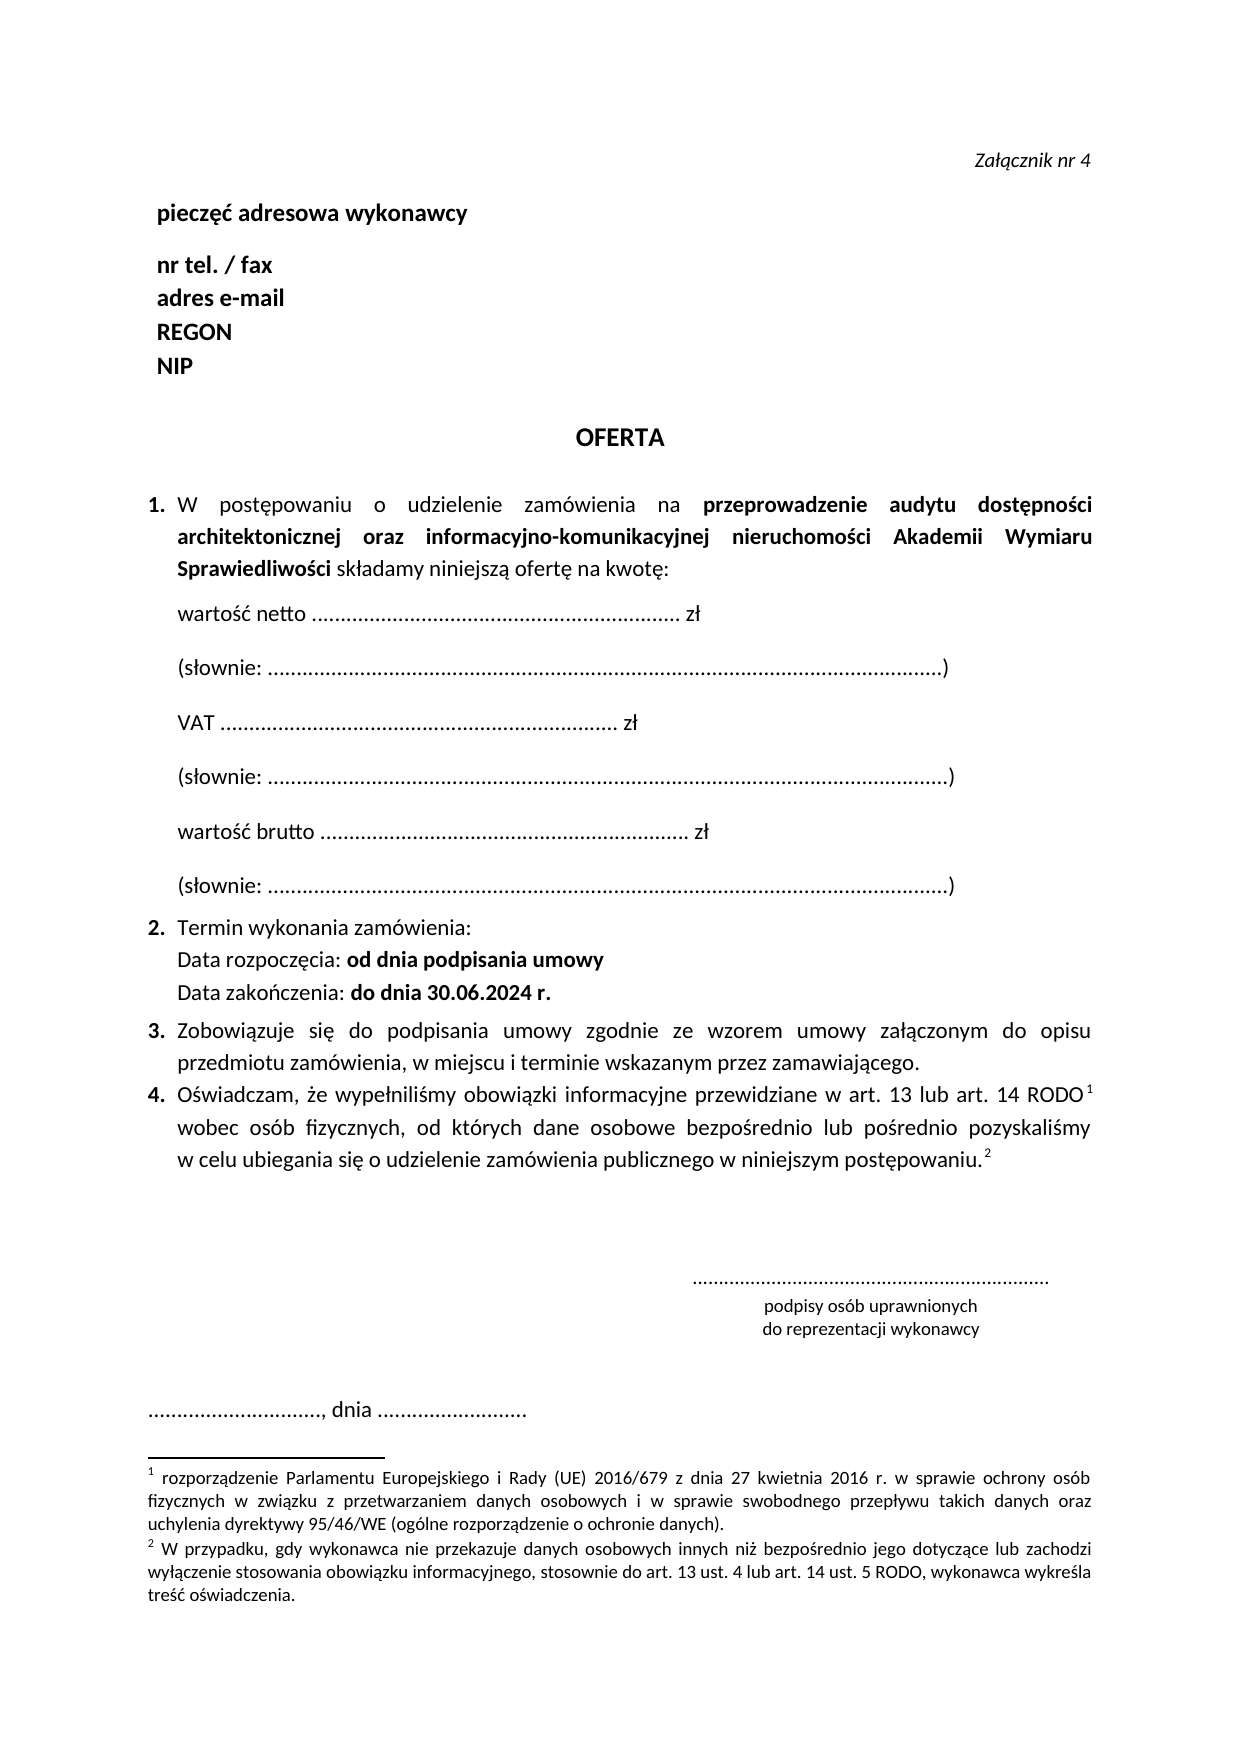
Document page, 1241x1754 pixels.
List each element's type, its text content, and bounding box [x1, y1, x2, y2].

list Oświadczam, że wypełniliśmy obowiązki informacyjne przewidziane w art. 13 lub art. 14 RODO wobec osób fizycznych, od których dane osobowe bezpośrednio lub pośrednio pozyskaliśmy w celu ubiegania się o udzielenie zamówienia publicznego w niniejszym postępowaniu. [148, 1081, 1093, 1173]
text (słownie: ......................................................................................................................) [177, 762, 1093, 790]
list Termin wykonania zamówienia: [148, 913, 1093, 941]
text Data rozpoczęcia: od dnia podpisania umowy [177, 946, 1093, 973]
list Zobowiązuje się do podpisania umowy zgodnie ze wzorem umowy załączonym do opisu przedmiotu zamówienia, w miejscu i terminie wskazanym przez zamawiającego. [148, 1016, 1093, 1076]
text (słownie: .....................................................................................................................) [177, 653, 1093, 681]
table_cell NIP [155, 348, 572, 382]
text (słownie: ......................................................................................................................) [177, 871, 1093, 899]
table_cell adres e-mail [155, 281, 572, 314]
table_cell REGON [155, 315, 572, 348]
text .............................., dnia .......................... [148, 1396, 1093, 1424]
text OFERTA [148, 420, 1093, 453]
text VAT ..................................................................... zł [177, 708, 1093, 736]
text Data zakończenia: do dnia 30.06.2024 r. [177, 978, 1093, 1006]
text do reprezentacji wykonawcy [649, 1317, 1093, 1339]
text podpisy osób uprawnionych [649, 1294, 1093, 1317]
table_cell nr tel. / fax [155, 247, 572, 281]
table_header pieczęć adresowa wykonawcy [155, 177, 572, 247]
text wartość netto ................................................................ zł [177, 599, 1093, 627]
text Załącznik nr 4 [148, 148, 1093, 173]
list W postępowaniu o udzielenie zamówienia na przeprowadzenie audytu dostępności architektonicznej oraz informacyjno-komunikacyjnej nieruchomości Akademii Wymiaru Sprawiedliwości składamy niniejszą ofertę na kwotę: [148, 490, 1093, 582]
text .................................................................... [649, 1264, 1093, 1290]
text wartość brutto ................................................................ zł [177, 817, 1093, 845]
